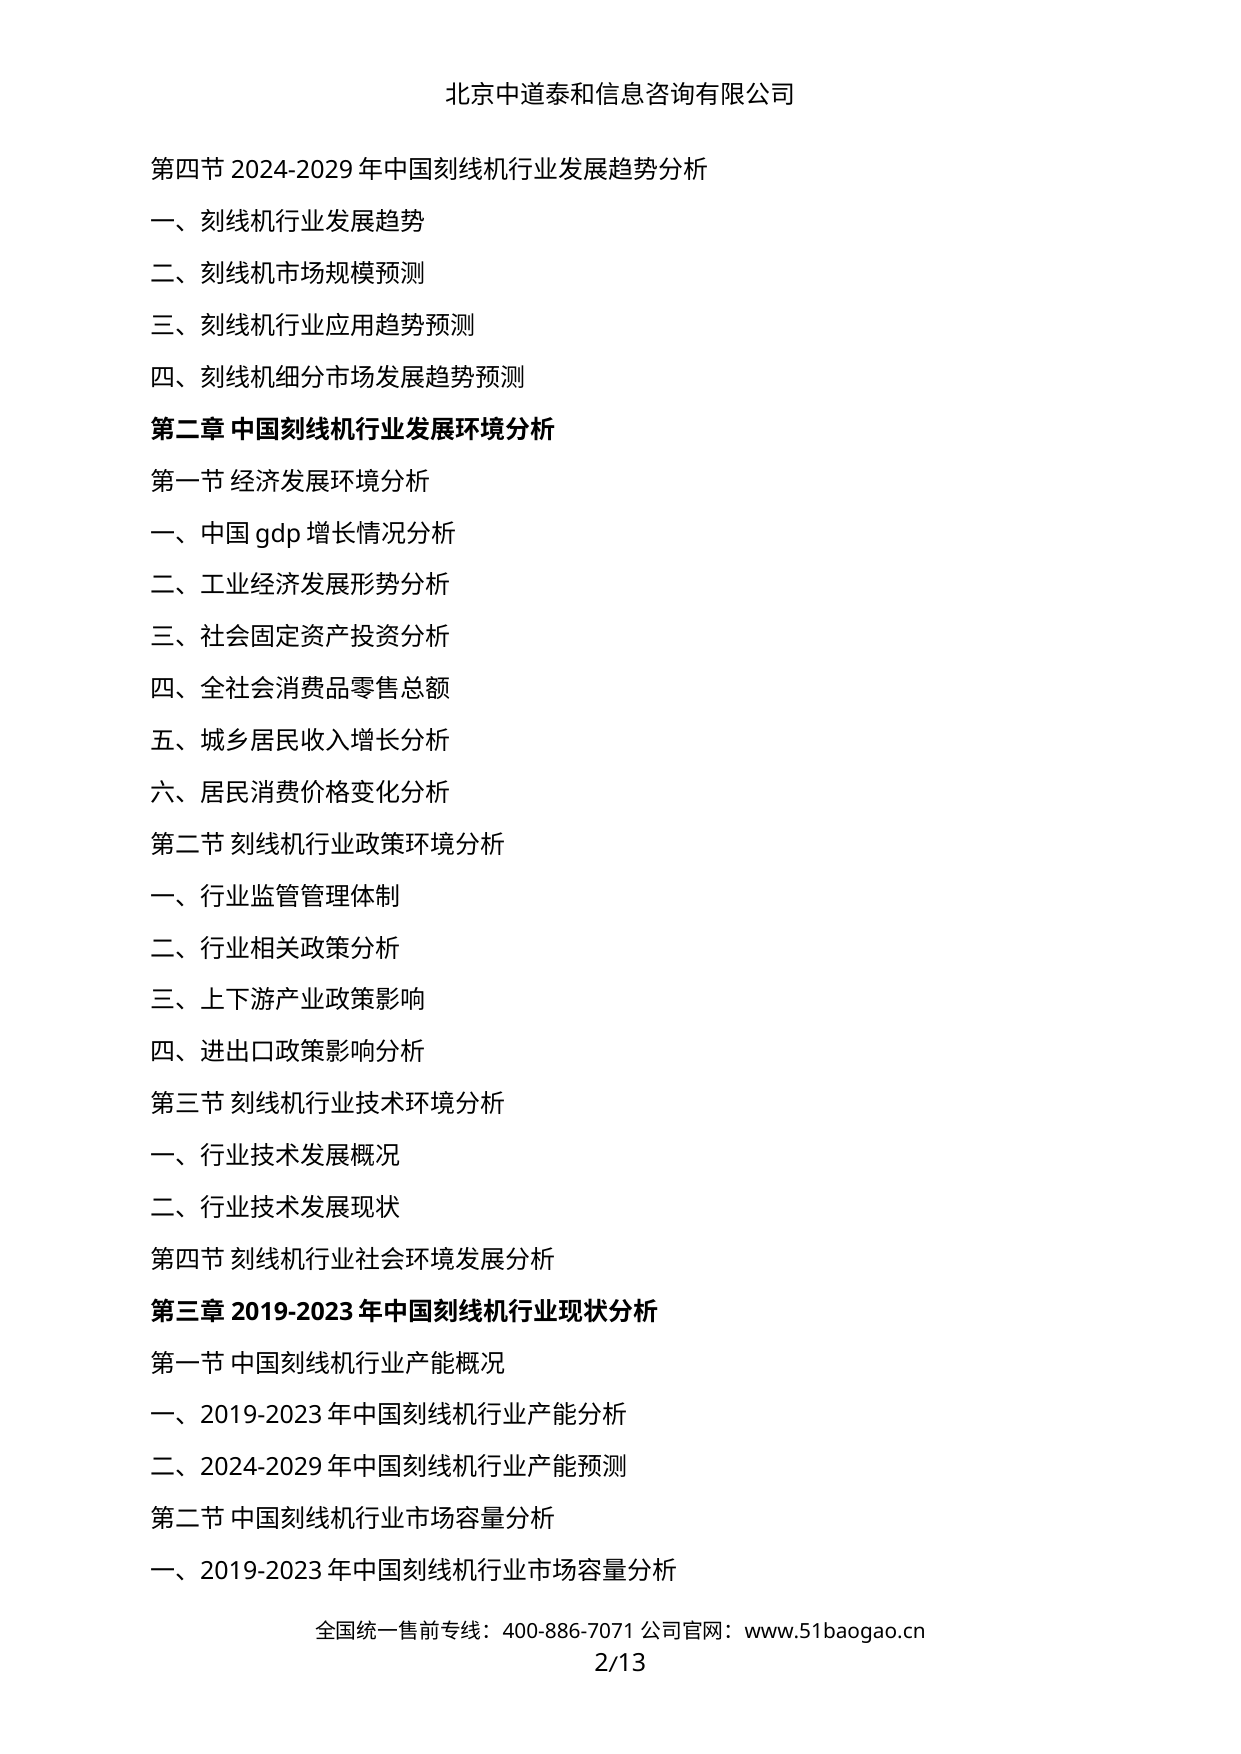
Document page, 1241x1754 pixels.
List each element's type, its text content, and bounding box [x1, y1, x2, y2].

text 第一节 中国刻线机行业产能概况 [150, 1343, 1090, 1379]
text 三、刻线机行业应用趋势预测 [150, 306, 1090, 342]
text 三、上下游产业政策影响 [150, 980, 1090, 1016]
text 第四节 刻线机行业社会环境发展分析 [150, 1239, 1090, 1276]
text 六、居民消费价格变化分析 [150, 772, 1090, 809]
text 一、行业技术发展概况 [150, 1136, 1090, 1172]
text 一、2019-2023年中国刻线机行业市场容量分析 [150, 1551, 1090, 1587]
text 二、2024-2029年中国刻线机行业产能预测 [150, 1447, 1090, 1483]
text 一、刻线机行业发展趋势 [150, 202, 1090, 238]
text 二、工业经济发展形势分析 [150, 565, 1090, 601]
text 第二节 中国刻线机行业市场容量分析 [150, 1499, 1090, 1535]
text 三、社会固定资产投资分析 [150, 617, 1090, 653]
text 第二章 中国刻线机行业发展环境分析 [150, 409, 1090, 446]
text 二、行业技术发展现状 [150, 1187, 1090, 1224]
text 第三节 刻线机行业技术环境分析 [150, 1084, 1090, 1120]
text 第三章 2019-2023年中国刻线机行业现状分析 [150, 1291, 1090, 1327]
text 第一节 经济发展环境分析 [150, 461, 1090, 497]
text 第二节 刻线机行业政策环境分析 [150, 824, 1090, 861]
text 一、行业监管管理体制 [150, 876, 1090, 912]
text 五、城乡居民收入增长分析 [150, 721, 1090, 757]
text 四、刻线机细分市场发展趋势预测 [150, 357, 1090, 394]
text 二、行业相关政策分析 [150, 928, 1090, 964]
text 四、全社会消费品零售总额 [150, 669, 1090, 705]
text 第四节 2024-2029年中国刻线机行业发展趋势分析 [150, 150, 1090, 186]
text 一、中国gdp增长情况分析 [150, 513, 1090, 549]
text 一、2019-2023年中国刻线机行业产能分析 [150, 1395, 1090, 1431]
text 二、刻线机市场规模预测 [150, 254, 1090, 290]
text 四、进出口政策影响分析 [150, 1032, 1090, 1068]
